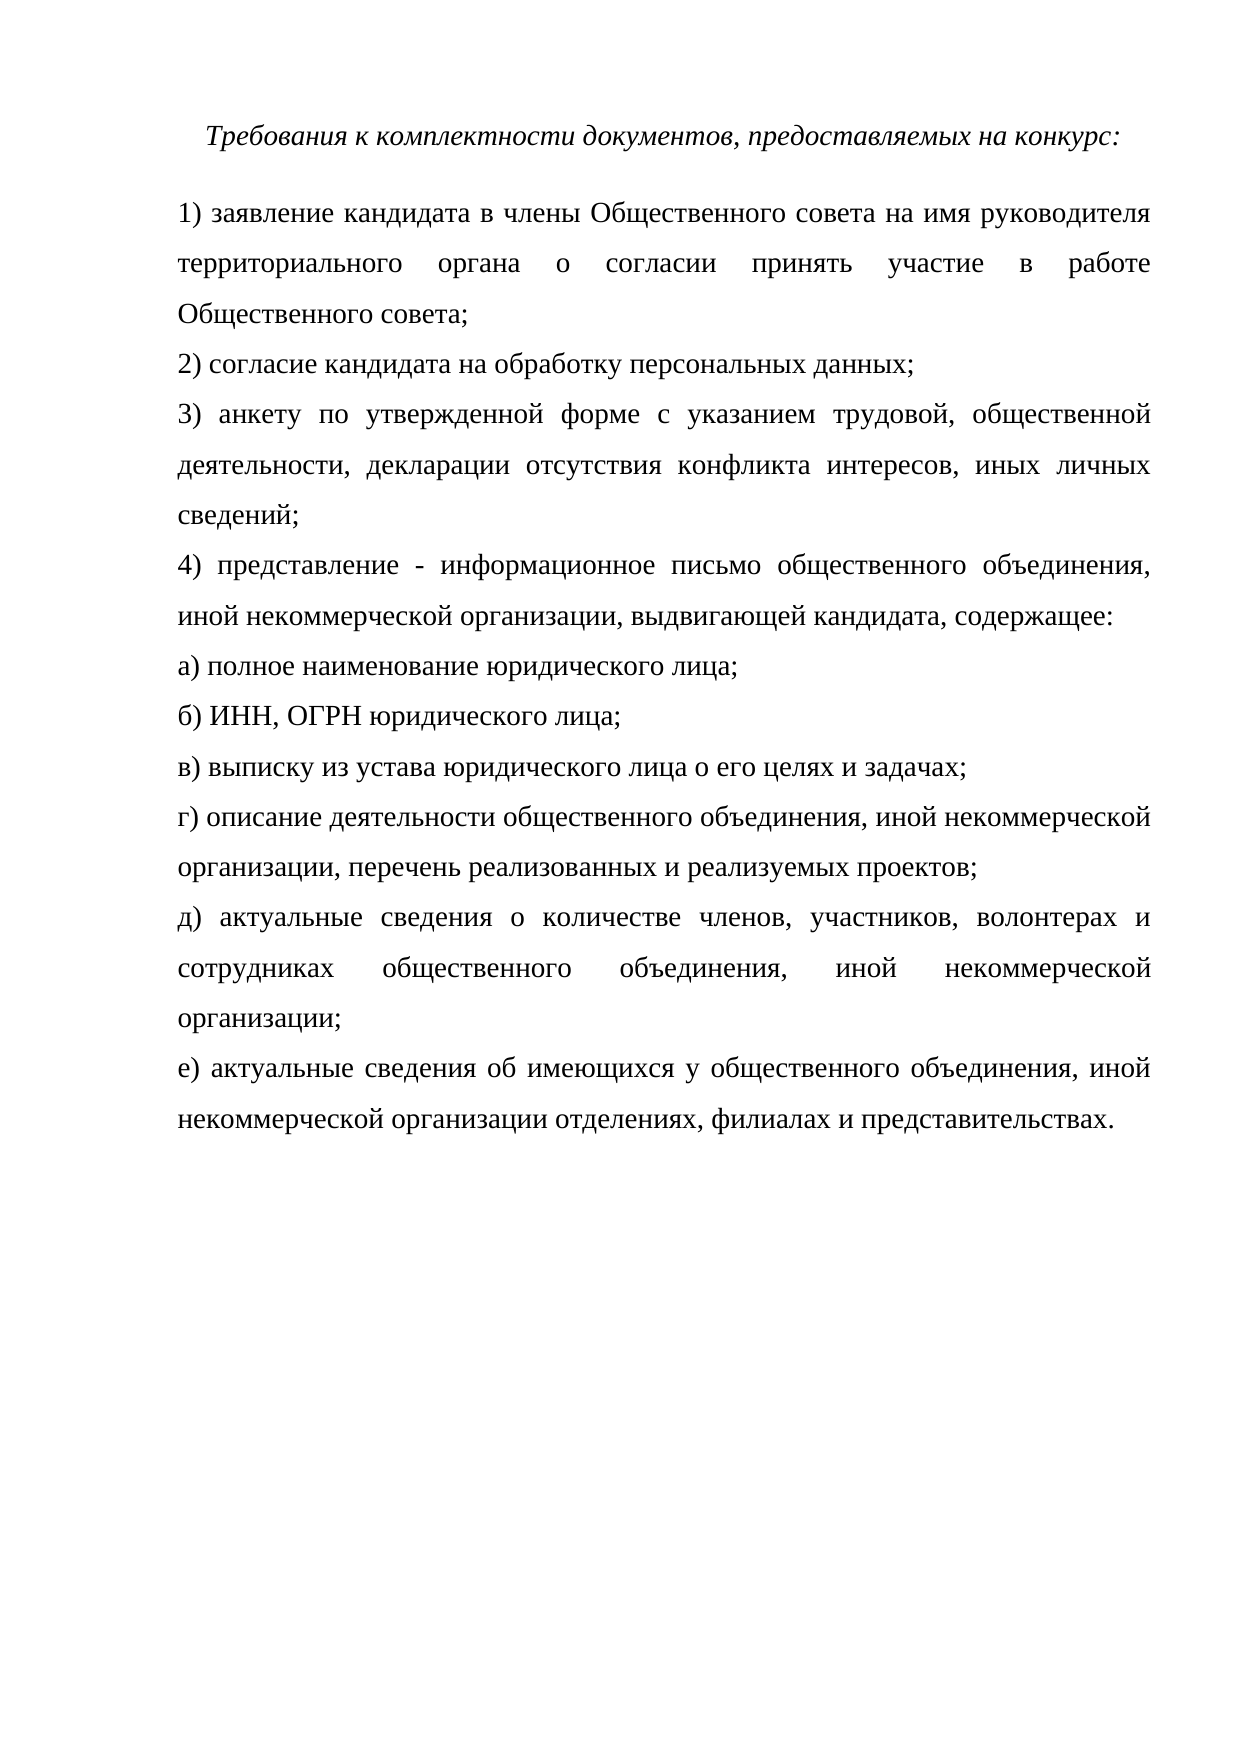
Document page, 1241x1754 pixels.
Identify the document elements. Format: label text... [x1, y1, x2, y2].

text е) актуальные сведения об имеющихся у общественного объединения, иной некоммерческой организации отделениях, филиалах и представительствах. [177, 1051, 1152, 1134]
text 4) представление - информационное письмо общественного объединения, иной некоммерческой организации, выдвигающей кандидата, содержащее: [177, 547, 1152, 631]
text 3) анкету по утвержденной форме с указанием трудовой, общественной деятельности, декларации отсутствия конфликта интересов, иных личных сведений; [177, 396, 1152, 531]
text 2) согласие кандидата на обработку персональных данных; [177, 346, 1152, 380]
text д) актуальные сведения о количестве членов, участников, волонтерах и сотрудниках общественного объединения, иной некоммерческой организации; [177, 899, 1152, 1034]
text а) полное наименование юридического лица; [177, 648, 1152, 682]
text 1) заявление кандидата в члены Общественного совета на имя руководителя территориального органа о согласии принять участие в работе Общественного совета; [177, 195, 1152, 329]
text г) описание деятельности общественного объединения, иной некоммерческой организации, перечень реализованных и реализуемых проектов; [177, 799, 1152, 883]
list Требования к комплектности документов, предоставляемых на конкурс: [177, 118, 1152, 152]
text б) ИНН, ОГРН юридического лица; [177, 698, 1152, 732]
text в) выписку из устава юридического лица о его целях и задачах; [177, 749, 1152, 782]
